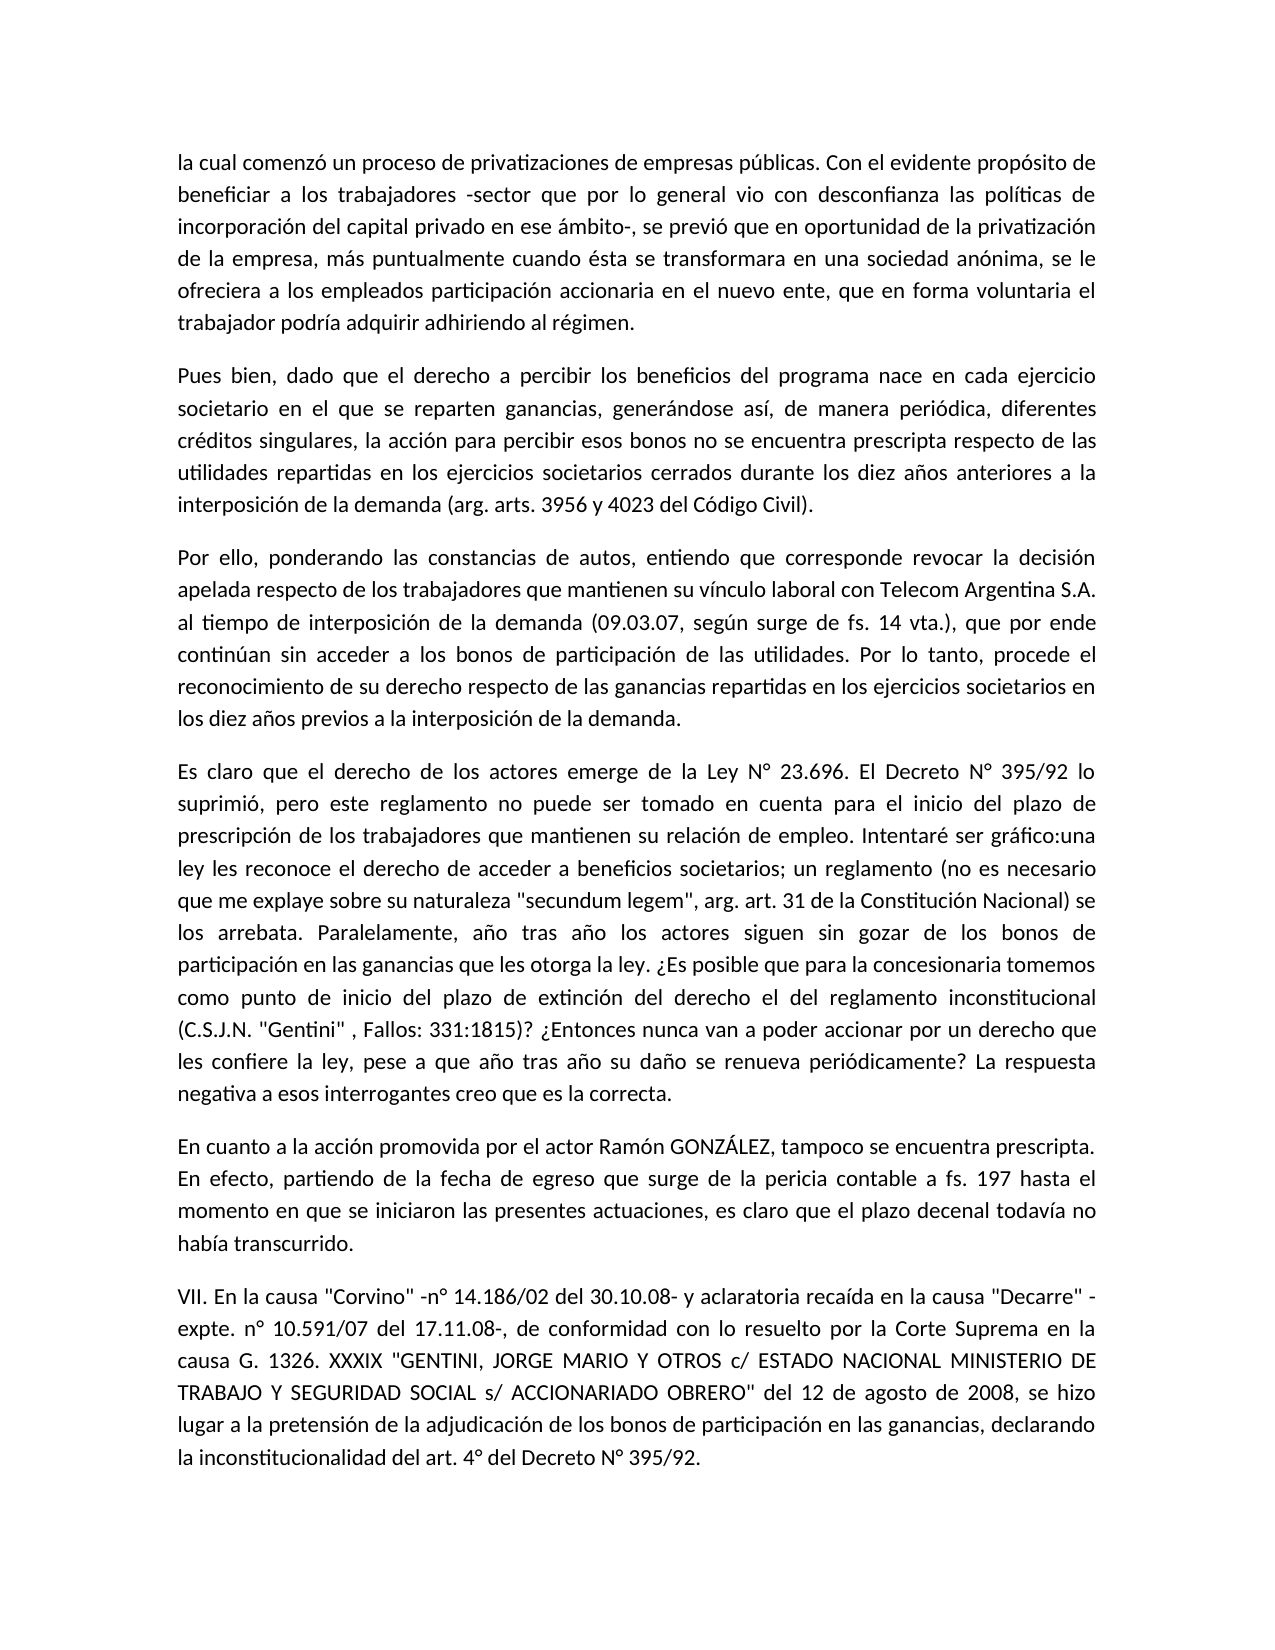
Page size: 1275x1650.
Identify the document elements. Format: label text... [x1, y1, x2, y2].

text Es claro que el derecho de los actores emerge de la Ley N° 23.696. El Decreto N° 395/92 lo suprimió, pero este reglamento no puede ser tomado en cuenta para el inicio del plazo de prescripción de los trabajadores que mantienen su relación de empleo. Intentaré ser gráfico:una ley les reconoce el derecho de acceder a beneficios societarios; un reglamento (no es necesario que me explaye sobre su naturaleza "secundum legem", arg. art. 31 de la Constitución Nacional) se los arrebata. Paralelamente, año tras año los actores siguen sin gozar de los bonos de participación en las ganancias que les otorga la ley. ¿Es posible que para la concesionaria tomemos como punto de inicio del plazo de extinción del derecho el del reglamento inconstitucional (C.S.J.N. "Gentini" , Fallos: 331:1815)? ¿Entonces nunca van a poder accionar por un derecho que les confiere la ley, pese a que año tras año su daño se renueva periódicamente? La respuesta negativa a esos interrogantes creo que es la correcta. [177, 757, 1098, 1107]
text VII. En la causa "Corvino" -n° 14.186/02 del 30.10.08- y aclaratoria recaída en la causa "Decarre" -expte. n° 10.591/07 del 17.11.08-, de conformidad con lo resuelto por la Corte Suprema en la causa G. 1326. XXXIX "GENTINI, JORGE MARIO Y OTROS c/ ESTADO NACIONAL MINISTERIO DE TRABAJO Y SEGURIDAD SOCIAL s/ ACCIONARIADO OBRERO" del 12 de agosto de 2008, se hizo lugar a la pretensión de la adjudicación de los bonos de participación en las ganancias, declarando la inconstitucionalidad del art. 4° del Decreto N° 395/92. [177, 1282, 1098, 1471]
text En cuanto a la acción promovida por el actor Ramón GONZÁLEZ, tampoco se encuentra prescripta. En efecto, partiendo de la fecha de egreso que surge de la pericia contable a fs. 197 hasta el momento en que se iniciaron las presentes actuaciones, es claro que el plazo decenal todavía no había transcurrido. [177, 1132, 1098, 1257]
text Pues bien, dado que el derecho a percibir los beneficios del programa nace en cada ejercicio societario en el que se reparten ganancias, generándose así, de manera periódica, diferentes créditos singulares, la acción para percibir esos bonos no se encuentra prescripta respecto de las utilidades repartidas en los ejercicios societarios cerrados durante los diez años anteriores a la interposición de la demanda (arg. arts. 3956 y 4023 del Código Civil). [177, 362, 1098, 518]
text Por ello, ponderando las constancias de autos, entiendo que corresponde revocar la decisión apelada respecto de los trabajadores que mantienen su vínculo laboral con Telecom Argentina S.A. al tiempo de interposición de la demanda (09.03.07, según surge de fs. 14 vta.), que por ende continúan sin acceder a los bonos de participación de las utilidades. Por lo tanto, procede el reconocimiento de su derecho respecto de las ganancias repartidas en los ejercicios societarios en los diez años previos a la interposición de la demanda. [177, 543, 1098, 732]
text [177, 148, 1098, 337]
